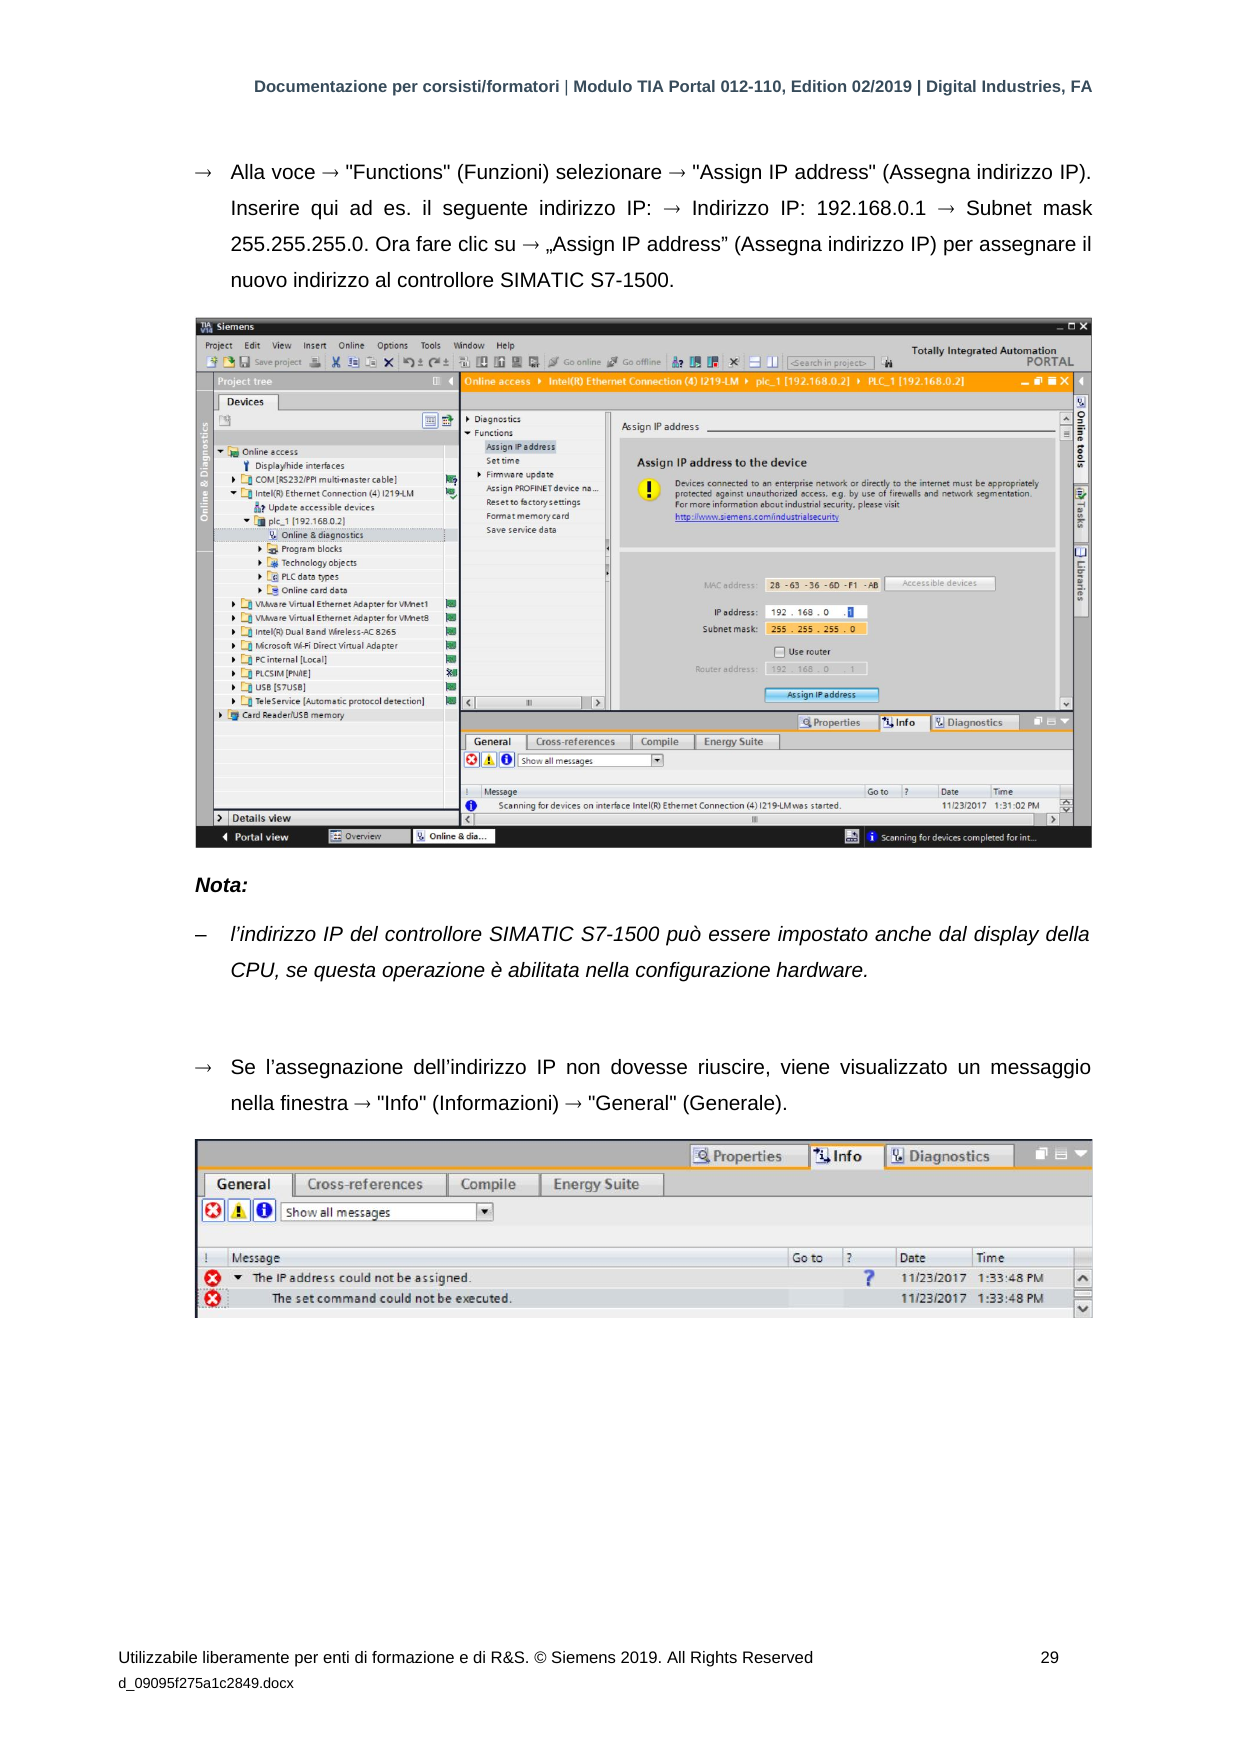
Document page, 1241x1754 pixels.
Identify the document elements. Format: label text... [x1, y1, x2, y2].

text Alla voce "Functions" (Funzioni) selezionare "Assign IP address" (Assegna indirizzo IP). Inserire qui ad es. il seguente indirizzo IP: Indirizzo IP: 192.168.0.1 Subnet mask 255.255.255.0. Ora fare clic su „Assign IP address” (Assegna indirizzo IP) per assegnare il nuovo indirizzo al controllore SIMATIC S7-1500. [195, 160, 1092, 292]
text Nota: [195, 873, 1092, 897]
text Se l’assegnazione dell’indirizzo IP non dovesse riuscire, viene visualizzato un messaggio nella finestra "Info" (Informazioni) "General" (Generale). [195, 1054, 1092, 1114]
picture [194, 1139, 1093, 1318]
list l’indirizzo IP del controllore SIMATIC S7-1500 può essere impostato anche dal display della CPU, se questa operazione è abilitata nella configurazione hardware. [195, 922, 1092, 982]
picture [194, 316, 1093, 849]
